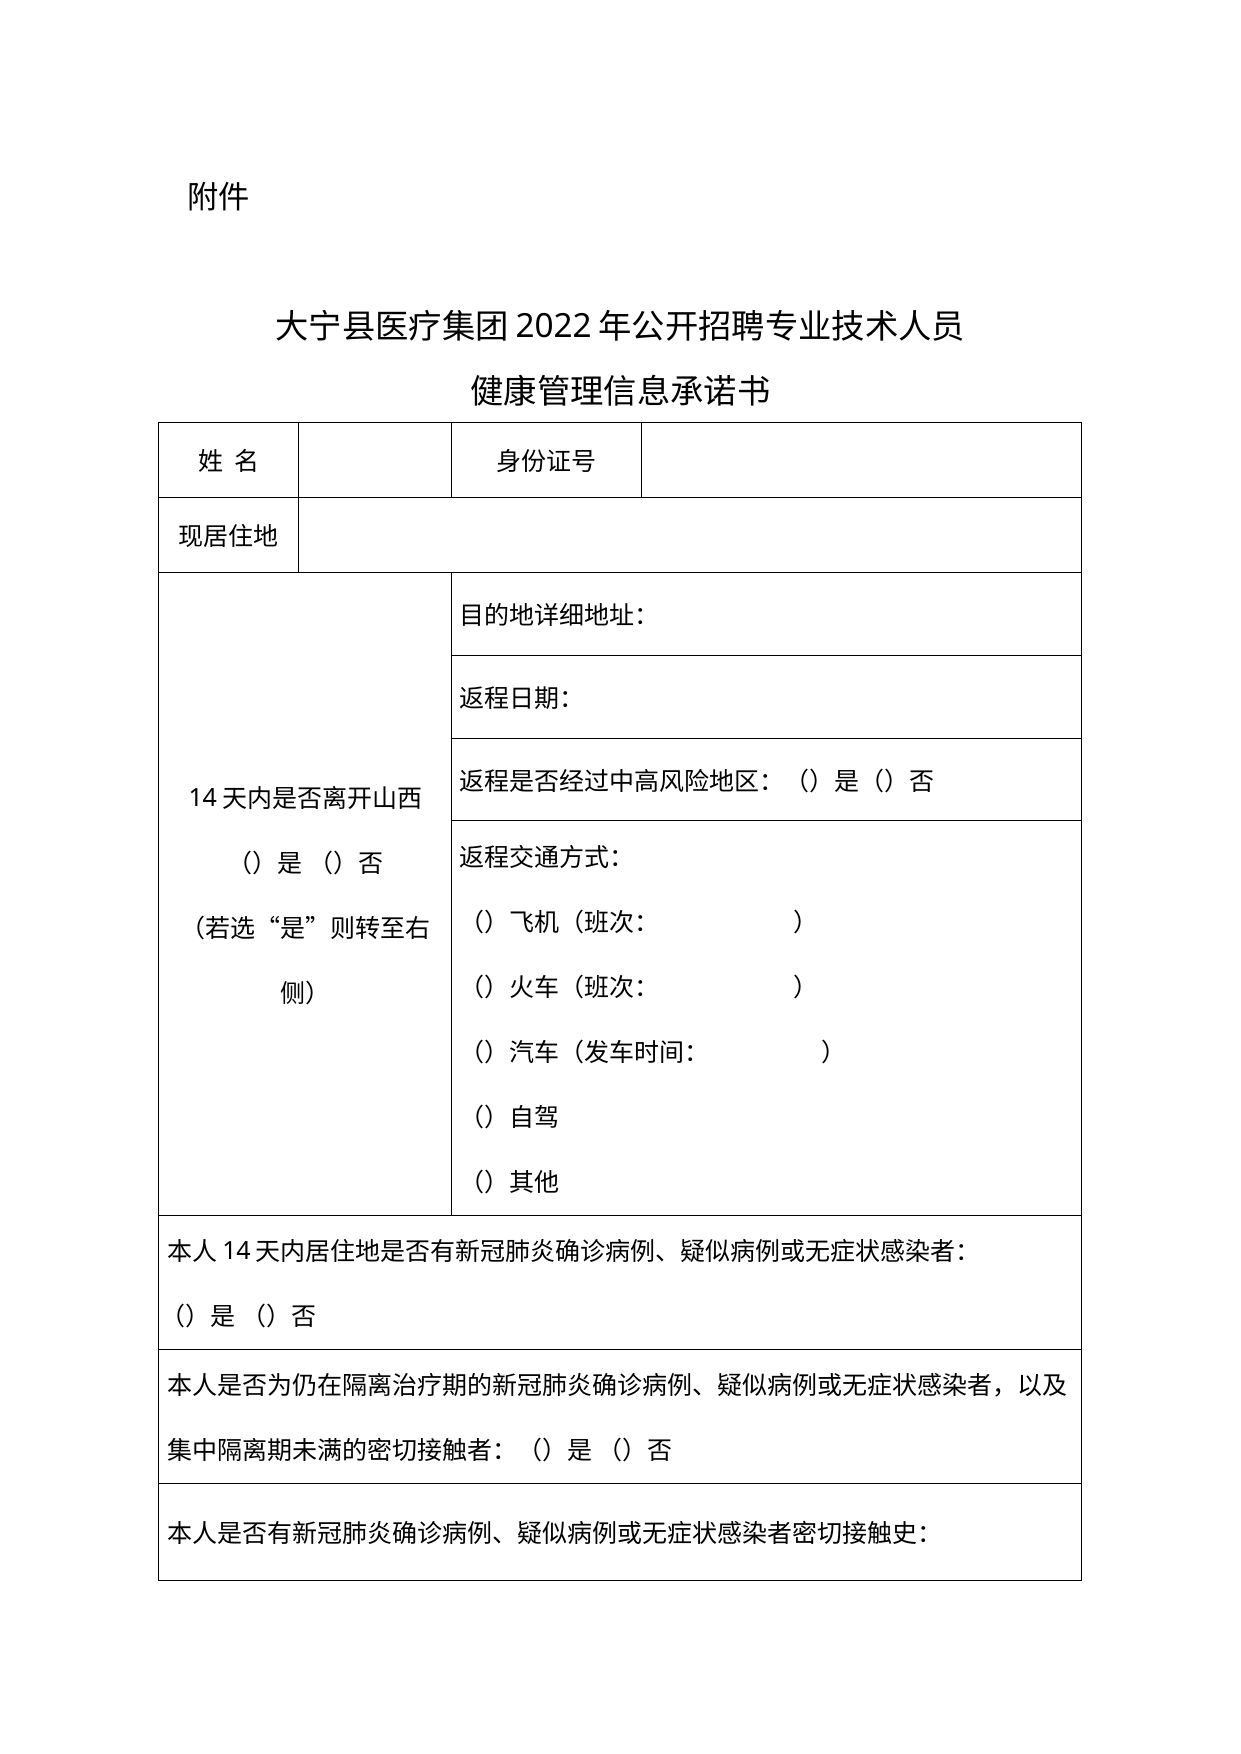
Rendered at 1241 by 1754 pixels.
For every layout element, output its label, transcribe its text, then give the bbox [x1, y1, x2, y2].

table_cell 返程是否经过中高风险地区：（）是（）否 [452, 739, 1081, 820]
table_cell 本人14天内居住地是否有新冠肺炎确诊病例、疑似病例或无症状感染者： （）是 （）否 [159, 1216, 1081, 1349]
table_cell 14天内是否离开山西 （）是 （）否 （若选“是”则转至右侧） [159, 573, 451, 1214]
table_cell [159, 1484, 1081, 1580]
table_cell 返程日期： [452, 656, 1081, 738]
table_header [642, 423, 1081, 497]
table_cell [299, 498, 1081, 572]
text 大宁县医疗集团2022年公开招聘专业技术人员 [187, 292, 1053, 357]
table_cell 现居住地 [159, 498, 298, 572]
table_cell 返程交通方式： （）飞机（班次： ） （）火车（班次： ） （）汽车（发车时间： ） （）自驾 （）其他 [452, 821, 1081, 1214]
table_header [299, 423, 451, 497]
table_cell 目的地详细地址： [452, 573, 1081, 655]
table_cell 本人是否为仍在隔离治疗期的新冠肺炎确诊病例、疑似病例或无症状感染者，以及 集中隔离期未满的密切接触者：（）是 （）否 [159, 1350, 1081, 1483]
table_header 身份证号 [452, 423, 641, 497]
text 附件 [187, 162, 1053, 227]
text 健康管理信息承诺书 [187, 357, 1053, 422]
table_header 姓 名 [159, 423, 298, 497]
